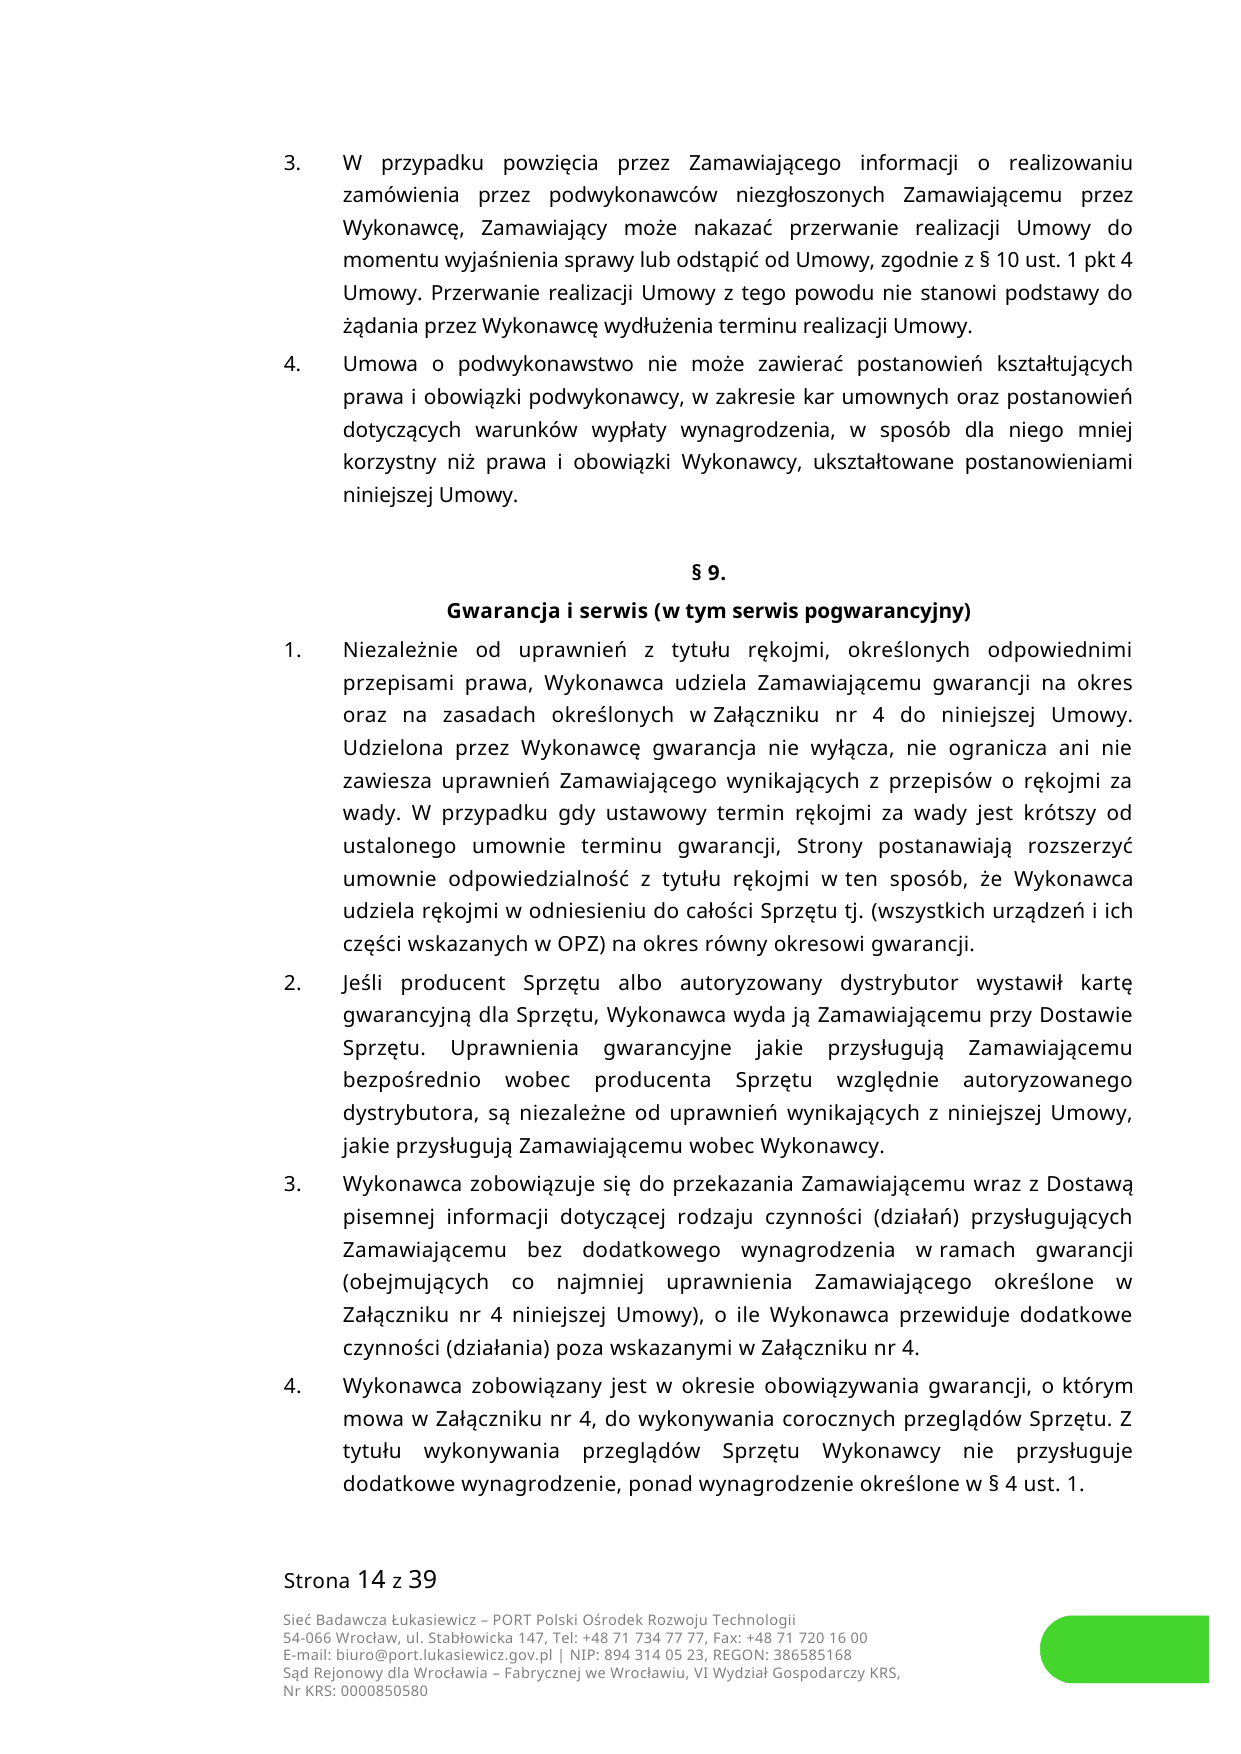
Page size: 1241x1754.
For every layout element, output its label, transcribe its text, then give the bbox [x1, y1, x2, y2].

list Umowa o podwykonawstwo nie może zawierać postanowień kształtujących prawa i obowiązki podwykonawcy, w zakresie kar umownych oraz postanowień dotyczących warunków wypłaty wynagrodzenia, w sposób dla niego mniej korzystny niż prawa i obowiązki Wykonawcy, ukształtowane postanowieniami niniejszej Umowy. [283, 349, 1134, 508]
list Wykonawca zobowiązuje się do przekazania Zamawiającemu wraz z Dostawą pisemnej informacji dotyczącej rodzaju czynności (działań) przysługujących Zamawiającemu bez dodatkowego wynagrodzenia w ramach gwarancji (obejmujących co najmniej uprawnienia Zamawiającego określone w Załączniku nr 4 niniejszej Umowy), o ile Wykonawca przewiduje dodatkowe czynności (działania) poza wskazanymi w Załączniku nr 4. [283, 1169, 1134, 1361]
text § 9. [283, 558, 1134, 586]
list Niezależnie od uprawnień z tytułu rękojmi, określonych odpowiednimi przepisami prawa, Wykonawca udziela Zamawiającemu gwarancji na okres oraz na zasadach określonych w Załączniku nr 4 do niniejszej Umowy. Udzielona przez Wykonawcę gwarancja nie wyłącza, nie ogranicza ani nie zawiesza uprawnień Zamawiającego wynikających z przepisów o rękojmi za wady. W przypadku gdy ustawowy termin rękojmi za wady jest krótszy od ustalonego umownie terminu gwarancji, Strony postanawiają rozszerzyć umownie odpowiedzialność z tytułu rękojmi w ten sposób, że Wykonawca udziela rękojmi w odniesieniu do całości Sprzętu tj. (wszystkich urządzeń i ich części wskazanych w OPZ) na okres równy okresowi gwarancji. [283, 635, 1134, 957]
list Jeśli producent Sprzętu albo autoryzowany dystrybutor wystawił kartę gwarancyjną dla Sprzętu, Wykonawca wyda ją Zamawiającemu przy Dostawie Sprzętu. Uprawnienia gwarancyjne jakie przysługują Zamawiającemu bezpośrednio wobec producenta Sprzętu względnie autoryzowanego dystrybutora, są niezależne od uprawnień wynikających z niniejszej Umowy, jakie przysługują Zamawiającemu wobec Wykonawcy. [283, 968, 1134, 1159]
picture [1036, 1611, 1239, 1752]
list W przypadku powzięcia przez Zamawiającego informacji o realizowaniu zamówienia przez podwykonawców niezgłoszonych Zamawiającemu przez Wykonawcę, Zamawiający może nakazać przerwanie realizacji Umowy do momentu wyjaśnienia sprawy lub odstąpić od Umowy, zgodnie z § 10 ust. 1 pkt 4 Umowy. Przerwanie realizacji Umowy z tego powodu nie stanowi podstawy do żądania przez Wykonawcę wydłużenia terminu realizacji Umowy. [283, 148, 1134, 339]
list Wykonawca zobowiązany jest w okresie obowiązywania gwarancji, o którym mowa w Załączniku nr 4, do wykonywania corocznych przeglądów Sprzętu. Z tytułu wykonywania przeglądów Sprzętu Wykonawcy nie przysługuje dodatkowe wynagrodzenie, ponad wynagrodzenie określone w § 4 ust. 1. [283, 1371, 1134, 1498]
text Gwarancja i serwis (w tym serwis pogwarancyjny) [283, 597, 1134, 625]
